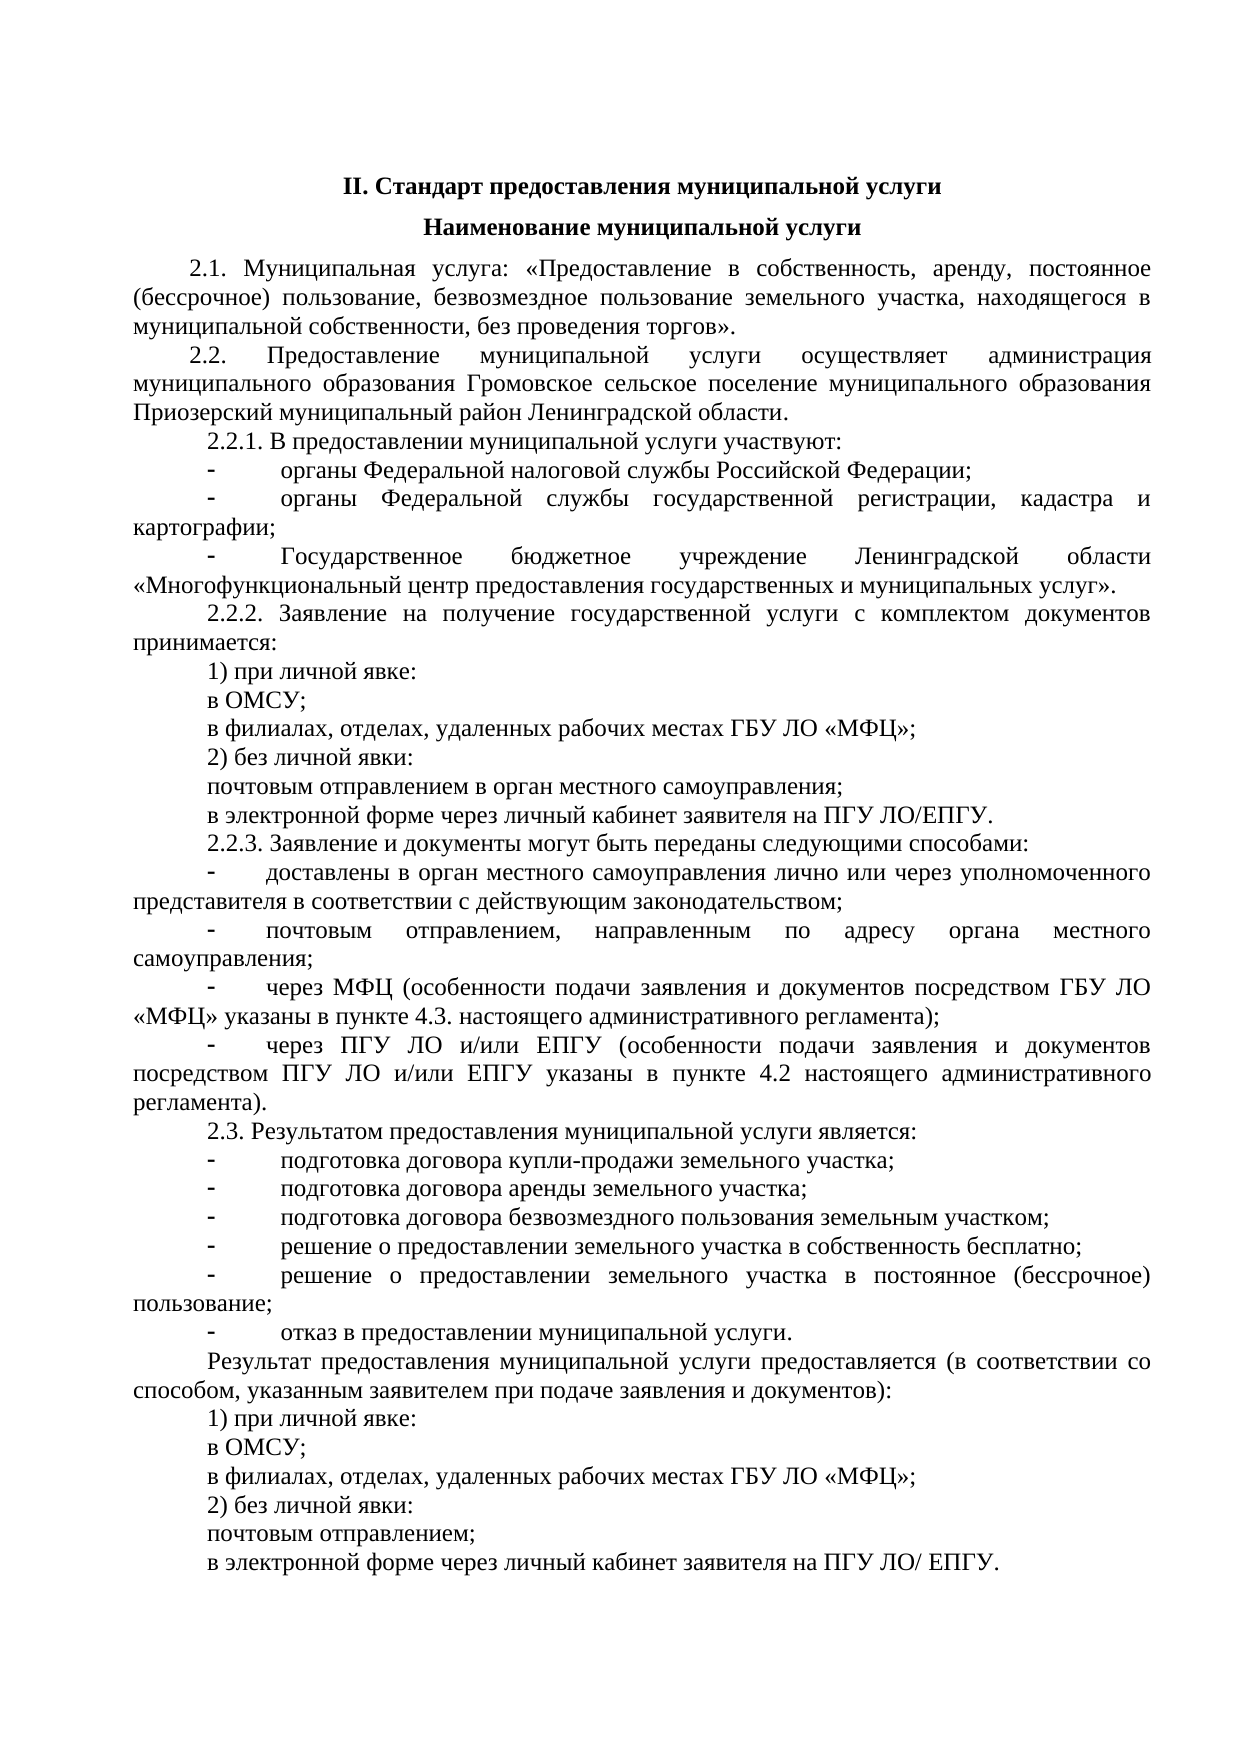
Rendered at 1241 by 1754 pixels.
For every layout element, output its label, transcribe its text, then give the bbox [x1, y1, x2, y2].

list подготовка договора аренды земельного участка; [133, 1173, 1152, 1202]
text II. Стандарт предоставления муниципальной услуги [133, 171, 1152, 200]
text в ОМСУ; [133, 1432, 1152, 1461]
list органы Федеральной налоговой службы Российской Федерации; [133, 455, 1152, 483]
list через ПГУ ЛО и/или ЕПГУ (особенности подачи заявления и документов посредством ПГУ ЛО и/или ЕПГУ указаны в пункте 4.2 настоящего административного регламента). [133, 1030, 1152, 1116]
text в филиалах, отделах, удаленных рабочих местах ГБУ ЛО «МФЦ»; [133, 713, 1152, 742]
text 2.3. Результатом предоставления муниципальной услуги является: [133, 1116, 1152, 1145]
list органы Федеральной службы государственной регистрации, кадастра и картографии; [133, 483, 1152, 541]
text 1) при личной явке: [133, 656, 1152, 685]
list решение о предоставлении земельного участка в постоянное (бессрочное) пользование; [133, 1260, 1152, 1317]
text 2) без личной явки: [133, 1490, 1152, 1518]
text в филиалах, отделах, удаленных рабочих местах ГБУ ЛО «МФЦ»; [133, 1461, 1152, 1490]
text 2.2.2. Заявление на получение государственной услуги с комплектом документов принимается: [133, 598, 1152, 656]
text 2.1. Муниципальная услуга: «Предоставление в собственность, аренду, постоянное (бессрочное) пользование, безвозмездное пользование земельного участка, находящегося в муниципальной собственности, без проведения торгов». [133, 253, 1152, 282]
list решение о предоставлении земельного участка в собственность бесплатно; [133, 1231, 1152, 1260]
text Наименование муниципальной услуги [133, 212, 1152, 241]
text Результат предоставления муниципальной услуги предоставляется (в соответствии со способом, указанным заявителем при подаче заявления и документов): [133, 1346, 1152, 1403]
text 2.2.3. Заявление и документы могут быть переданы следующими способами: [133, 828, 1152, 857]
list доставлены в орган местного самоуправления лично или через уполномоченного представителя в соответствии с действующим законодательством; [133, 857, 1152, 915]
text 1) при личной явке: [133, 1403, 1152, 1432]
text в электронной форме через личный кабинет заявителя на ПГУ ЛО/ ЕПГУ. [133, 1547, 1152, 1576]
list отказ в предоставлении муниципальной услуги. [133, 1317, 1152, 1346]
text 2.2.1. В предоставлении муниципальной услуги участвуют: [133, 426, 1152, 455]
text в ОМСУ; [133, 685, 1152, 713]
text 2.2. Предоставление муниципальной услуги осуществляет администрация муниципального образования Громовское сельское поселение муниципального образования Приозерский муниципальный район Ленинградской области. [133, 340, 1152, 426]
list Государственное бюджетное учреждение Ленинградской области «Многофункциональный центр предоставления государственных и муниципальных услуг». [133, 541, 1152, 598]
text почтовым отправлением; [133, 1518, 1152, 1547]
list почтовым отправлением, направленным по адресу органа местного самоуправления; [133, 915, 1152, 972]
text 2) без личной явки: [133, 742, 1152, 771]
list через МФЦ (особенности подачи заявления и документов посредством ГБУ ЛО «МФЦ» указаны в пункте 4.3. настоящего административного регламента); [133, 972, 1152, 1030]
list подготовка договора купли-продажи земельного участка; [133, 1145, 1152, 1173]
text почтовым отправлением в орган местного самоуправления; [133, 771, 1152, 800]
list подготовка договора безвозмездного пользования земельным участком; [133, 1202, 1152, 1231]
text в электронной форме через личный кабинет заявителя на ПГУ ЛО/ЕПГУ. [133, 800, 1152, 828]
